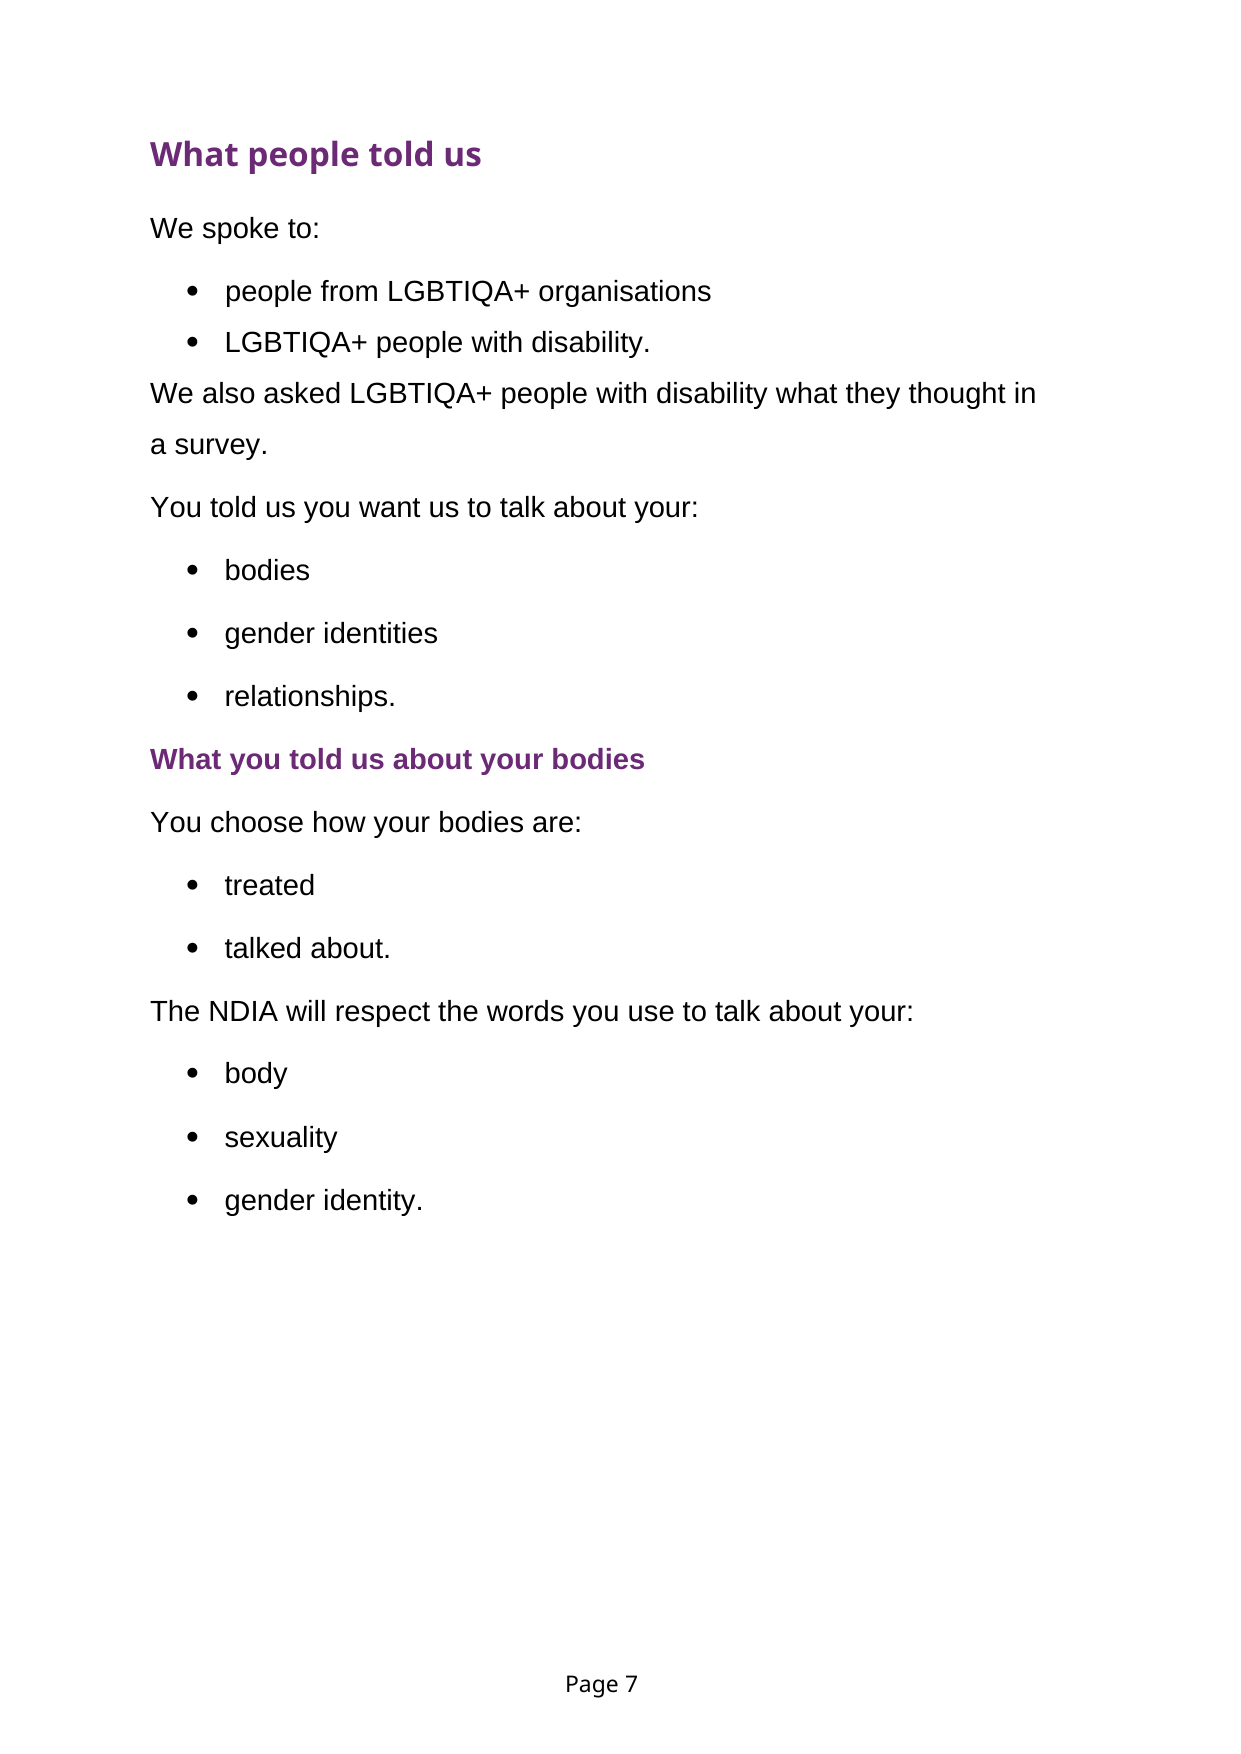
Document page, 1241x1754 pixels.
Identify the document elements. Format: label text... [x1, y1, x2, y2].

list gender identity. [187, 1183, 1090, 1217]
list bodies [187, 552, 1090, 586]
list body [187, 1057, 1090, 1090]
list sexuality [187, 1120, 1090, 1153]
list talked about. [187, 931, 1090, 964]
list gender identities [187, 616, 1090, 649]
text We also asked LGBTIQA+ people with disability what they thought in a survey. [150, 377, 1090, 460]
list LGBTIQA+ people with disability. [187, 325, 1090, 359]
text We spoke to: [150, 211, 1090, 245]
text You choose how your bodies are: [150, 805, 1090, 838]
text You told us you want us to talk about your: [150, 490, 1090, 523]
list relationships. [187, 679, 1090, 712]
list people from LGBTIQA+ organisations [187, 274, 1090, 308]
text The NDIA will respect the words you use to talk about your: [150, 994, 1090, 1027]
list treated [187, 867, 1090, 901]
subtitle What people told us [150, 131, 1090, 176]
subtitle What you told us about your bodies [150, 742, 1090, 775]
